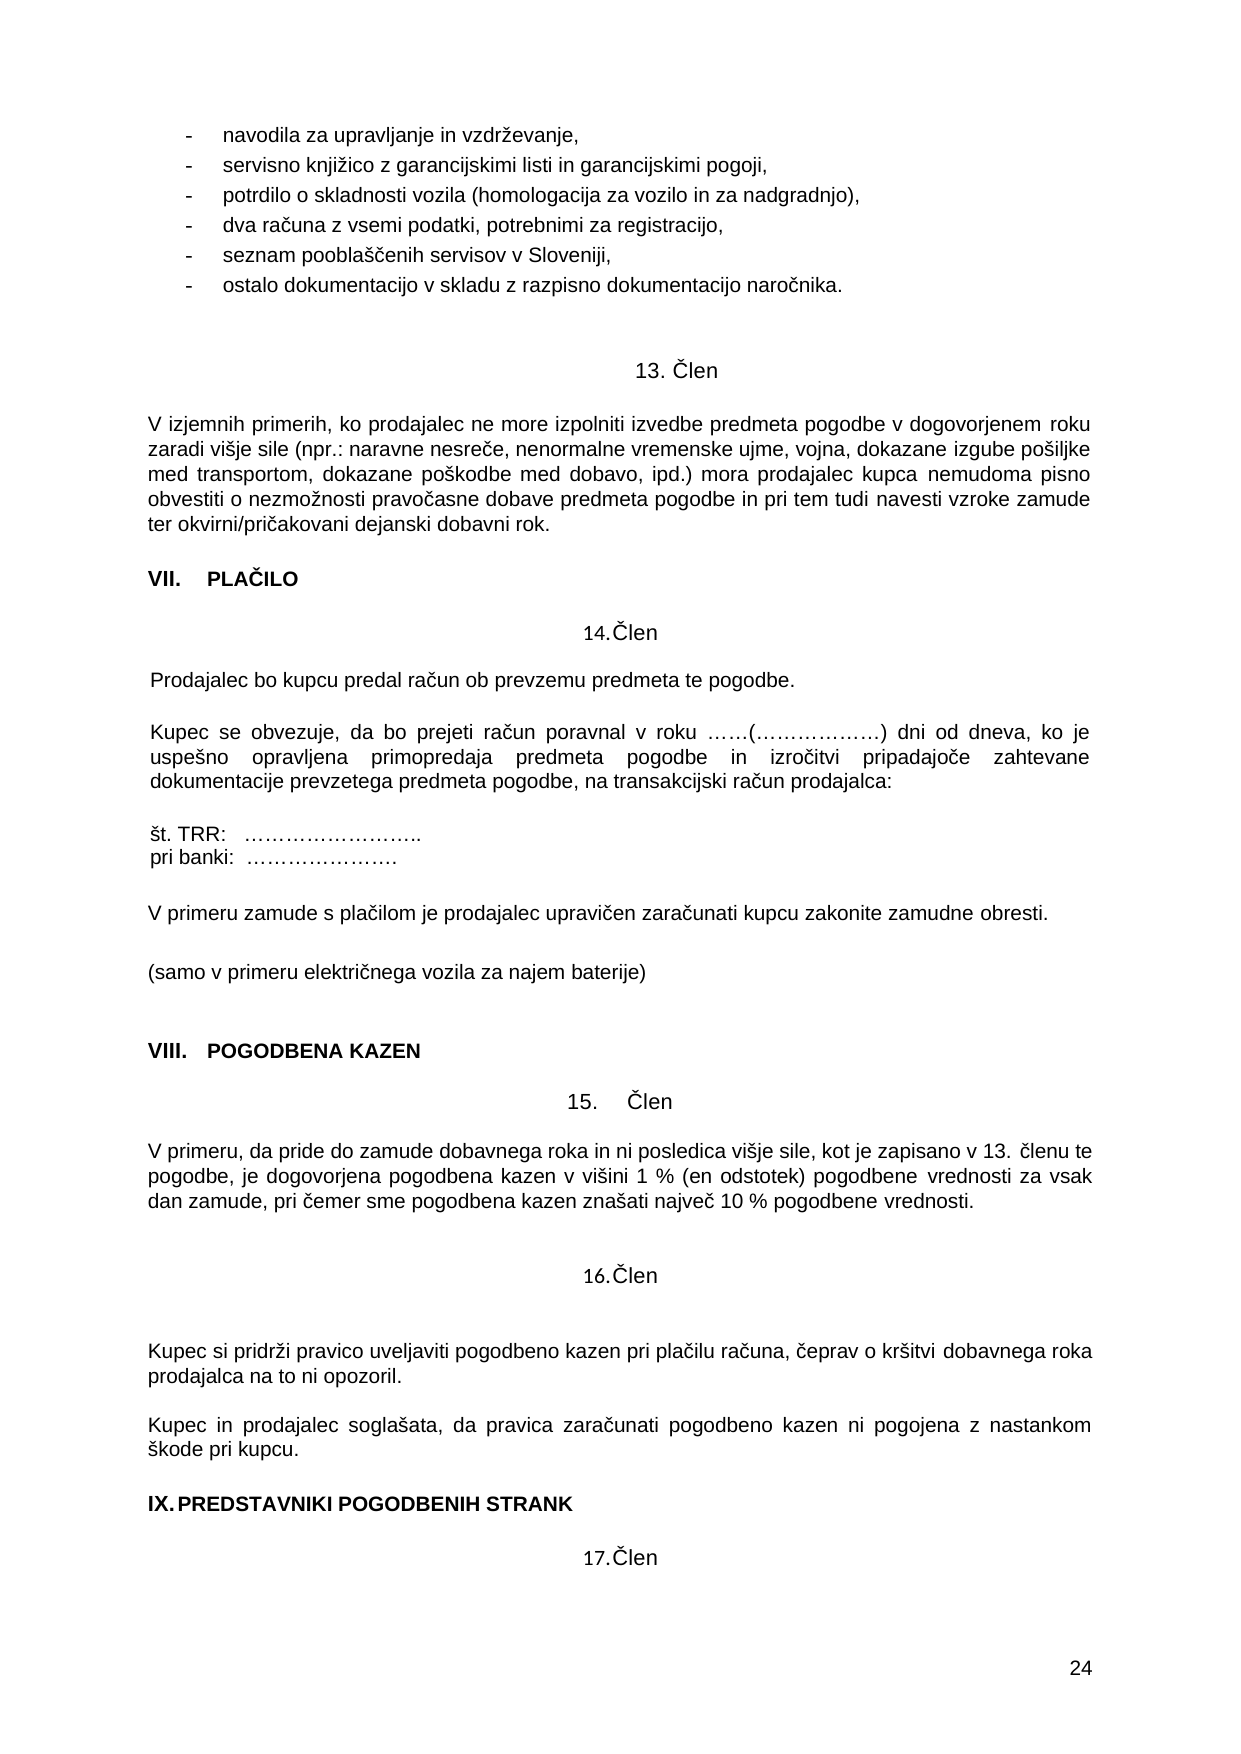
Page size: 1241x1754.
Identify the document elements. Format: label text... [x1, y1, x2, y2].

text Kupec si pridrži pravico uveljaviti pogodbeno kazen pri plačilu računa, čeprav o kršitvi dobavnega roka prodajalca na to ni opozoril. [148, 1338, 1092, 1387]
list Člen [162, 1089, 1092, 1114]
list seznam pooblaščenih servisov v Sloveniji, [185, 238, 1092, 268]
list Člen [148, 1544, 1092, 1571]
text Kupec se obvezuje, da bo prejeti račun poravnal v roku ……(………………) dni od dneva, ko je uspešno opravljena primopredaja predmeta pogodbe in izročitvi pripadajoče zahtevane dokumentacije prevzetega predmeta pogodbe, na transakcijski račun prodajalca: [150, 720, 1090, 793]
text št. TRR: …………………….. [150, 823, 1092, 845]
list potrdilo o skladnosti vozila (homologacija za vozilo in za nadgradnjo), [185, 178, 1092, 208]
list Člen [260, 358, 1092, 383]
text V primeru zamude s plačilom je prodajalec upravičen zaračunati kupcu zakonite zamudne obresti. [148, 897, 1090, 926]
text V primeru, da pride do zamude dobavnega roka in ni posledica višje sile, kot je zapisano v 13. členu te pogodbe, je dogovorjena pogodbena kazen v višini 1 % (en odstotek) pogodbene vrednosti za vsak dan zamude, pri čemer sme pogodbena kazen znašati največ 10 % pogodbene vrednosti. [148, 1138, 1092, 1214]
list navodila za upravljanje in vzdrževanje, [185, 118, 1092, 148]
list Člen [148, 1263, 1092, 1289]
text Prodajalec bo kupcu predal račun ob prevzemu predmeta te pogodbe. [150, 670, 1092, 692]
list POGODBENA KAZEN [148, 1038, 1092, 1063]
list ostalo dokumentacijo v skladu z razpisno dokumentacijo naročnika. [185, 268, 1092, 298]
text (samo v primeru električnega vozila za najem baterije) [148, 956, 1090, 985]
text pri banki: …………………. [150, 847, 1092, 869]
text V izjemnih primerih, ko prodajalec ne more izpolniti izvedbe predmeta pogodbe v dogovorjenem roku zaradi višje sile (npr.: naravne nesreče, nenormalne vremenske ujme, vojna, dokazane izgube pošiljke med transportom, dokazane poškodbe med dobavo, ipd.) mora prodajalec kupca nemudoma pisno obvestiti o nezmožnosti pravočasne dobave predmeta pogodbe in pri tem tudi navesti vzroke zamude ter okvirni/pričakovani dejanski dobavni rok. [148, 411, 1090, 535]
list servisno knjižico z garancijskimi listi in garancijskimi pogoji, [185, 148, 1092, 178]
list dva računa z vsemi podatki, potrebnimi za registracijo, [185, 208, 1092, 238]
list PLAČILO [148, 566, 1092, 591]
list Člen [148, 619, 1092, 646]
list PREDSTAVNIKI POGODBENIH STRANK [148, 1491, 1092, 1516]
text Kupec in prodajalec soglašata, da pravica zaračunati pogodbeno kazen ni pogojena z nastankom škode pri kupcu. [148, 1412, 1092, 1460]
